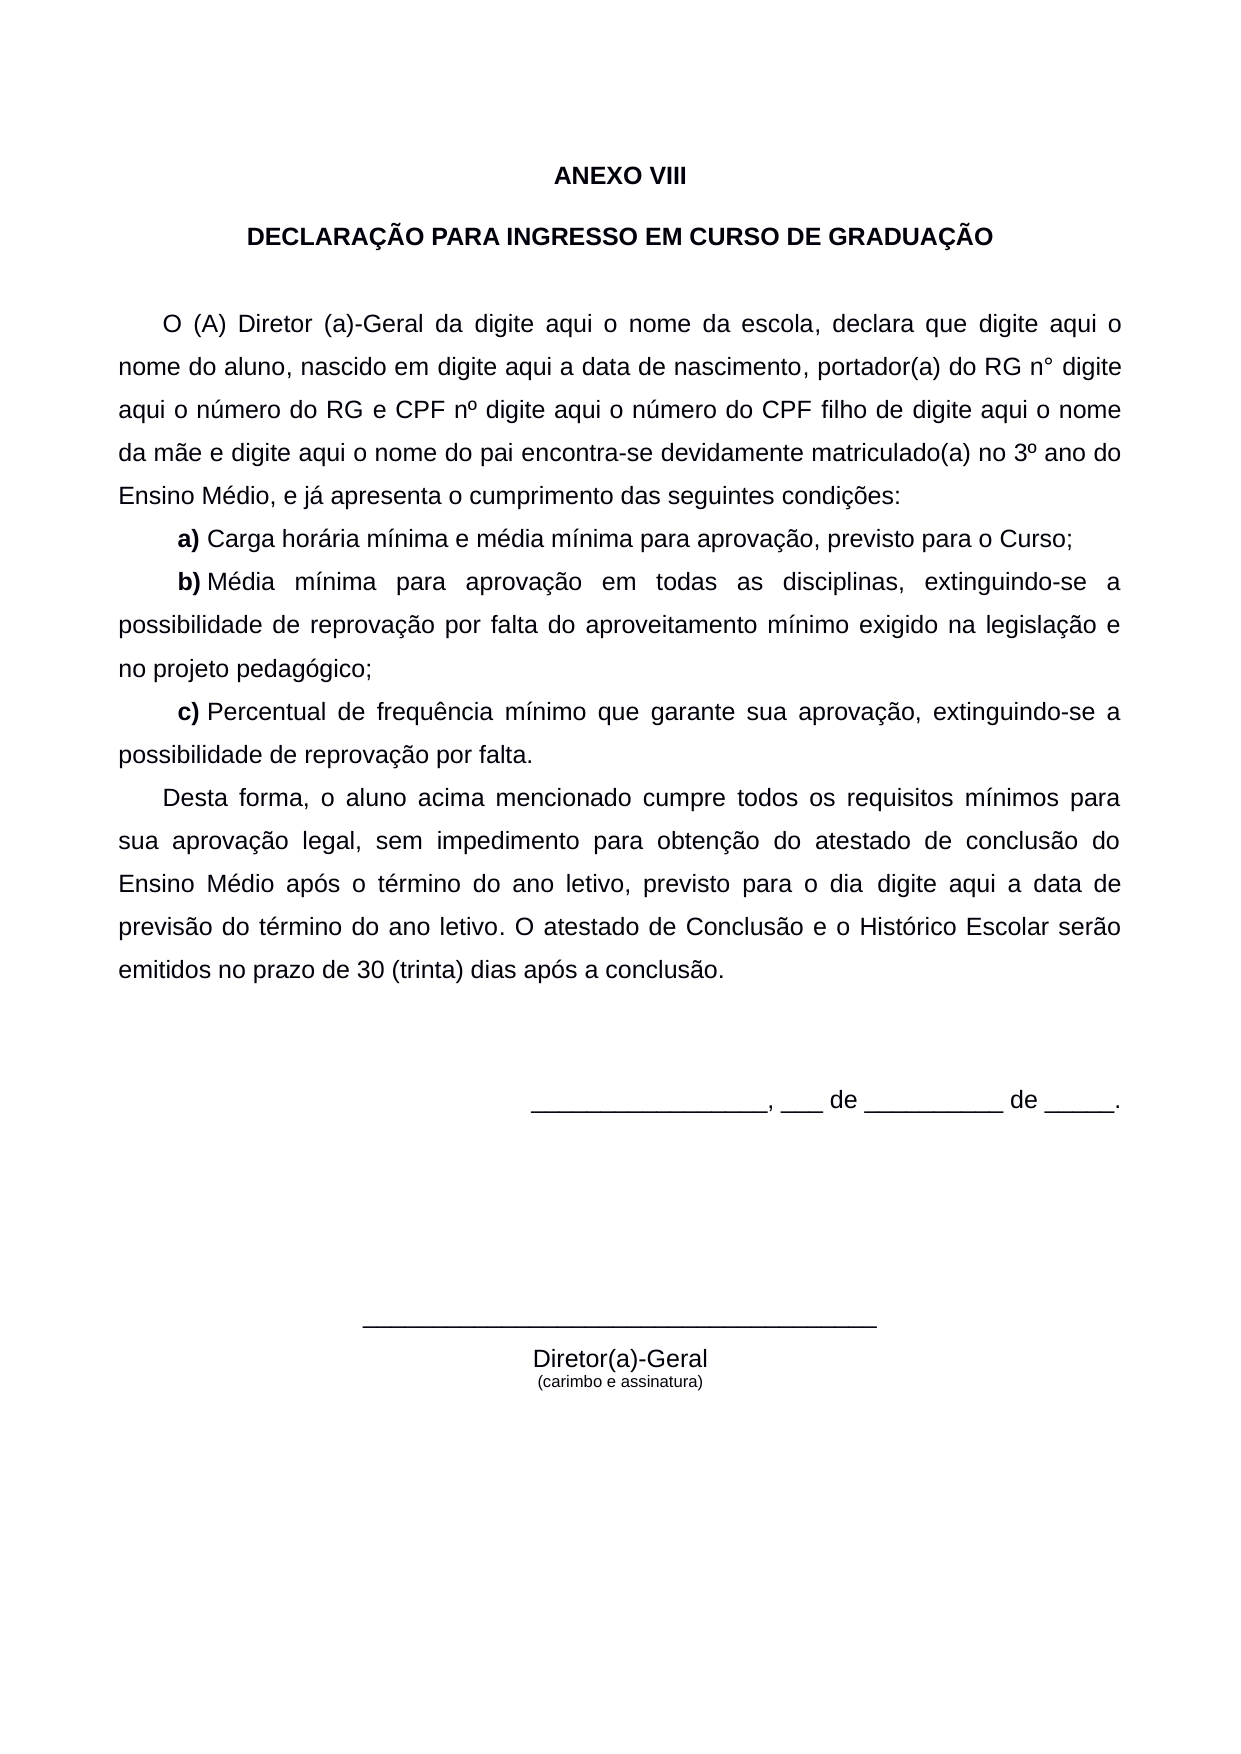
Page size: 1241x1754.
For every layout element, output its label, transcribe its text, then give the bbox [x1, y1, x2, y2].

text Desta forma, o aluno acima mencionado cumpre todos os requisitos mínimos para sua aprovação legal, sem impedimento para obtenção do atestado de conclusão do Ensino Médio após o término do ano letivo, previsto para o dia digite aqui a data de previsão do término do ano letivo. O atestado de Conclusão e o Histórico Escolar serão emitidos no prazo de 30 (trinta) dias após a conclusão. [118, 783, 1122, 984]
text _____________________________________ [118, 1300, 1122, 1329]
text ANEXO VIII [118, 161, 1122, 190]
list Carga horária mínima e média mínima para aprovação, previsto para o Curso; [118, 524, 1122, 553]
text DECLARAÇÃO PARA INGRESSO EM CURSO DE GRADUAÇÃO [118, 222, 1122, 251]
list Percentual de frequência mínimo que garante sua aprovação, extinguindo-se a possibilidade de reprovação por falta. [118, 697, 1122, 768]
text Diretor(a)-Geral [118, 1343, 1122, 1372]
list Média mínima para aprovação em todas as disciplinas, extinguindo-se a possibilidade de reprovação por falta do aproveitamento mínimo exigido na legislação e no projeto pedagógico; [118, 567, 1122, 682]
text (carimbo e assinatura) [118, 1372, 1122, 1391]
text O (A) Diretor (a)-Geral da digite aqui o nome da escola, declara que digite aqui o nome do aluno, nascido em digite aqui a data de nascimento, portador(a) do RG n° digite aqui o número do RG e CPF nº digite aqui o número do CPF filho de digite aqui o nome da mãe e digite aqui o nome do pai encontra-se devidamente matriculado(a) no 3º ano do Ensino Médio, e já apresenta o cumprimento das seguintes condições: [118, 308, 1122, 510]
text _________________, ___ de __________ de _____. [118, 1085, 1122, 1113]
